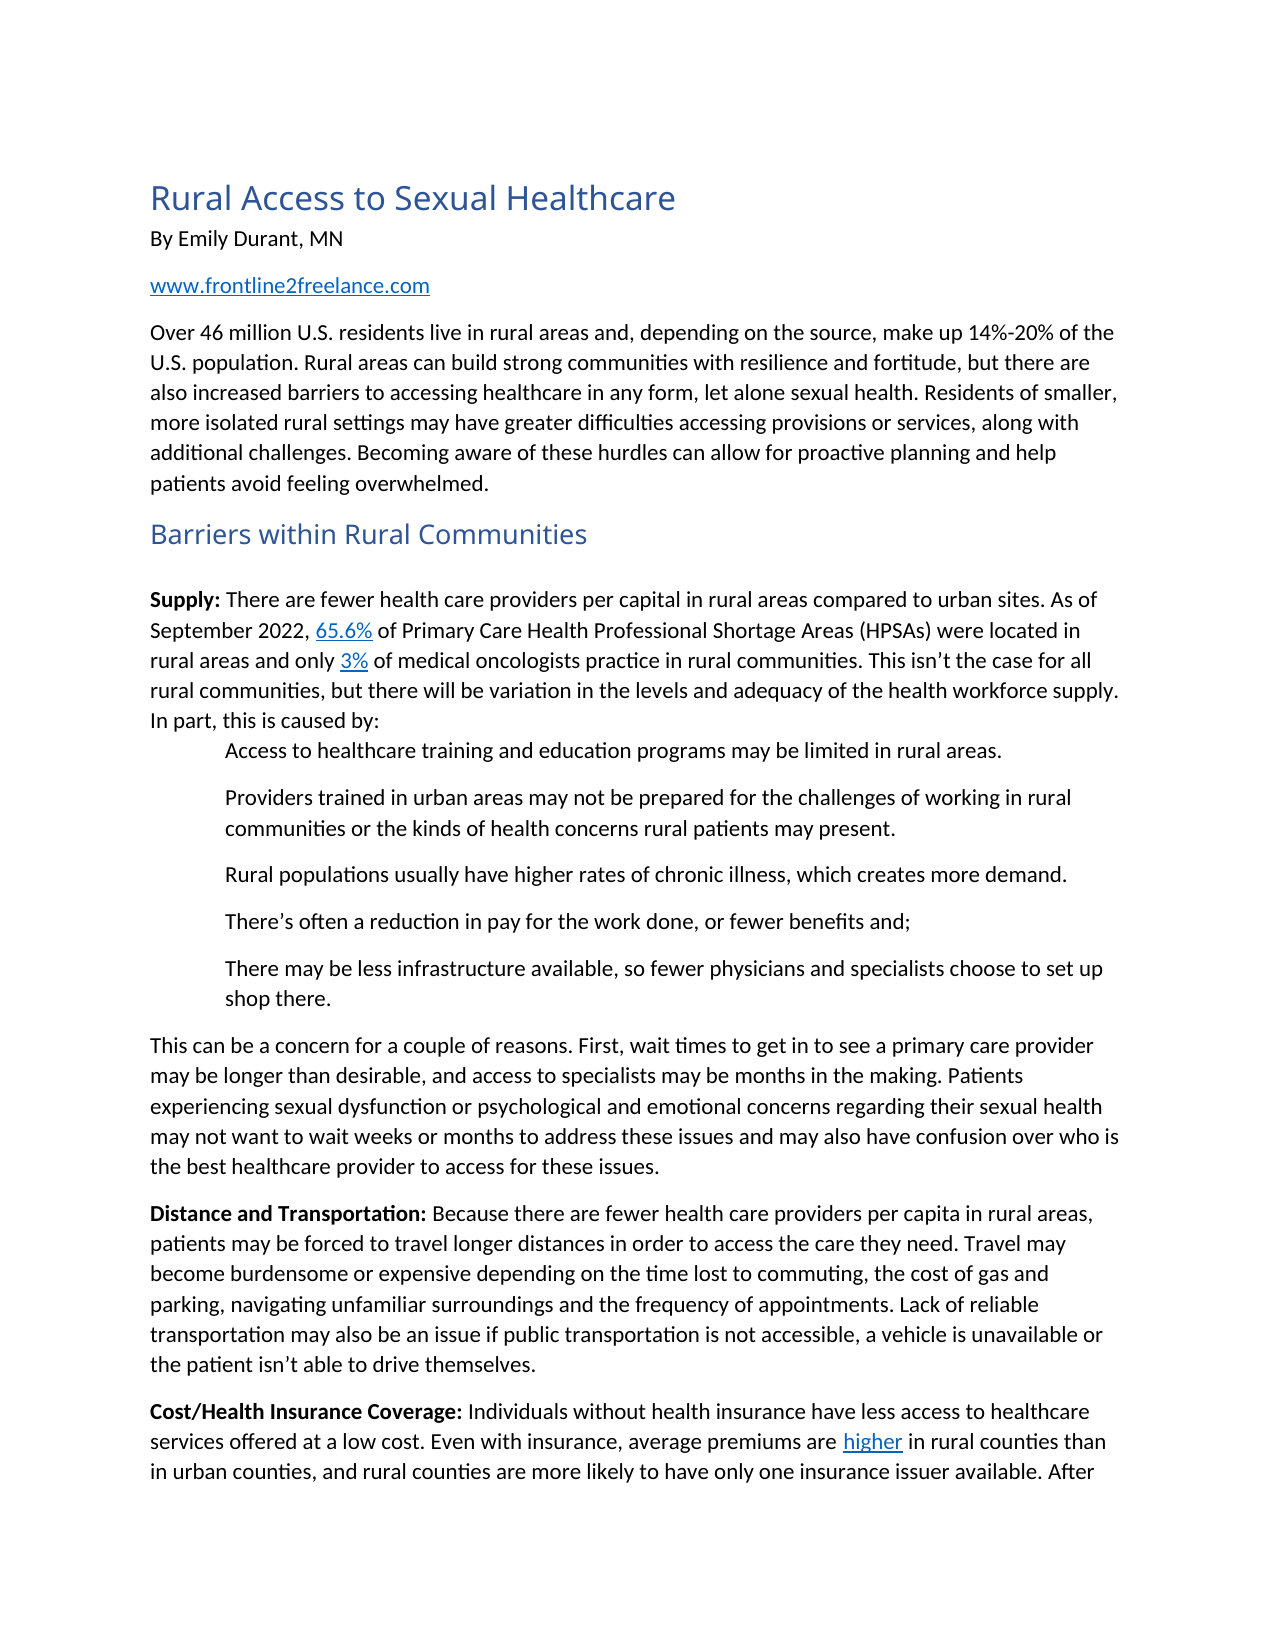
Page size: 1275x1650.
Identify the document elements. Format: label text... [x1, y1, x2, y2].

text By Emily Durant, MN [150, 224, 1125, 252]
text There may be less infrastructure available, so fewer physicians and specialists choose to set up shop there. [225, 954, 1125, 1013]
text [150, 1397, 1125, 1486]
text Access to healthcare training and education programs may be limited in rural areas. [225, 737, 1125, 765]
text Distance and Transportation: Because there are fewer health care providers per capita in rural areas, patients may be forced to travel longer distances in order to access the care they need. Travel may become burdensome or expensive depending on the time lost to commuting, the cost of gas and parking, navigating unfamiliar surroundings and the frequency of appointments. Lack of reliable transportation may also be an issue if public transportation is not accessible, a vehicle is unavailable or the patient isn’t able to drive themselves. [150, 1199, 1125, 1378]
text This can be a concern for a couple of reasons. First, wait times to get in to see a primary care provider may be longer than desirable, and access to specialists may be months in the making. Patients experiencing sexual dysfunction or psychological and emotional concerns regarding their sexual health may not want to wait weeks or months to address these issues and may also have confusion over who is the best healthcare provider to access for these issues. [150, 1031, 1125, 1180]
text Over 46 million U.S. residents live in rural areas and, depending on the source, make up 14%-20% of the U.S. population. Rural areas can build strong communities with resilience and fortitude, but there are also increased barriers to accessing healthcare in any form, let alone sexual health. Residents of smaller, more isolated rural settings may have greater difficulties accessing provisions or services, along with additional challenges. Becoming aware of these hurdles can allow for proactive planning and help patients avoid feeling overwhelmed. [150, 318, 1125, 497]
text Providers trained in urban areas may not be prepared for the challenges of working in rural communities or the kinds of health concerns rural patients may present. [225, 783, 1125, 842]
text Supply: There are fewer health care providers per capital in rural areas compared to urban sites. As of September 2022, 65.6% of Primary Care Health Professional Shortage Areas (HPSAs) were located in rural areas and only 3% of medical oncologists practice in rural communities. This isn’t the case for all rural communities, but there will be variation in the levels and adequacy of the health workforce supply. In part, this is caused by: [150, 586, 1125, 734]
text Rural populations usually have higher rates of chronic illness, which creates more demand. [225, 861, 1125, 889]
text There’s often a reduction in pay for the work done, or fewer benefits and; [225, 907, 1125, 936]
subtitle Rural Access to Sexual Healthcare [150, 175, 1125, 220]
text www.frontline2freelance.com [150, 271, 1125, 299]
subtitle Barriers within Rural Communities [150, 516, 1125, 552]
